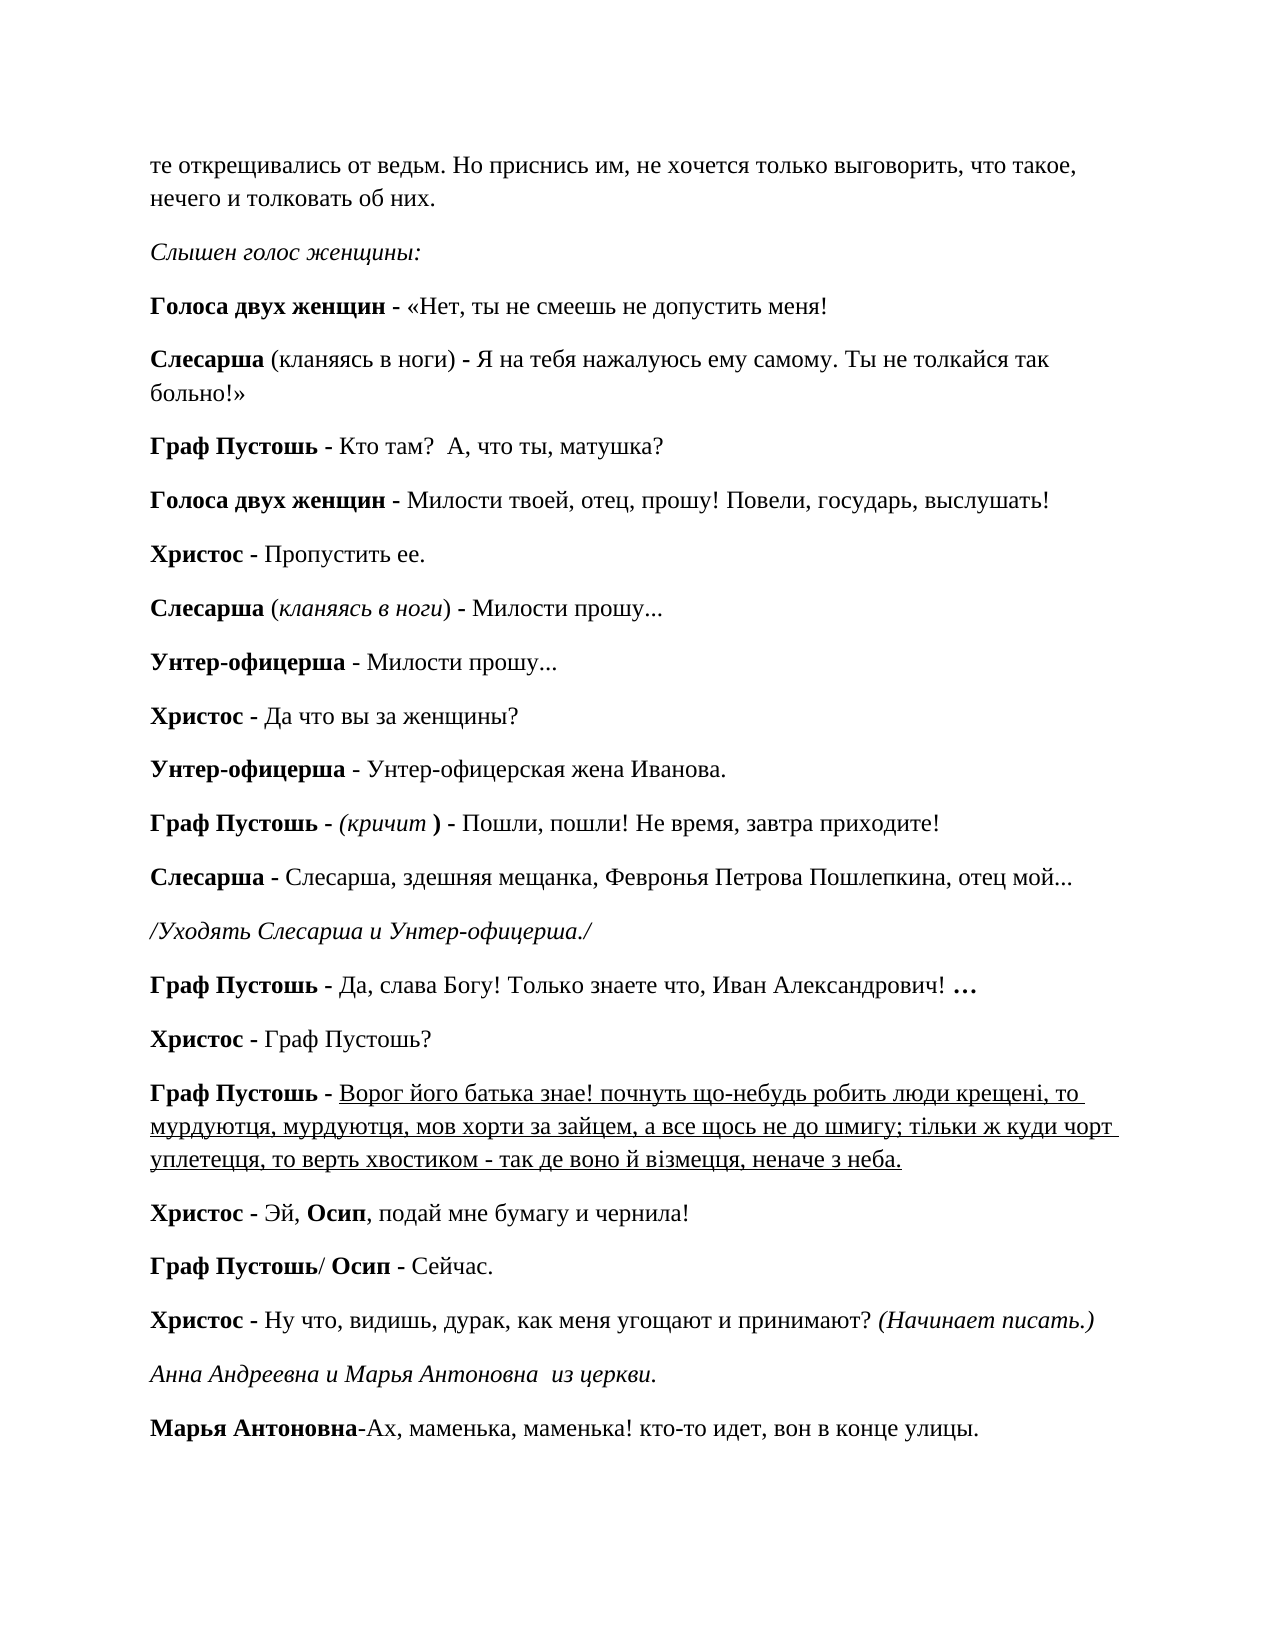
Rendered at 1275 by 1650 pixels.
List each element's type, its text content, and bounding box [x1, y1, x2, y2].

text Голоса двух женщин - Милости твоей, отец, прошу! Повели, государь, выслушать! [150, 485, 1125, 514]
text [150, 150, 1125, 212]
text Слышен голос женщины: [150, 237, 1125, 266]
text Граф Пустошь - Да, слава Богу! Только знаете что, Иван Александрович! … [150, 970, 1125, 999]
text Христос - Да что вы за женщины? [150, 701, 1125, 729]
text Граф Пустошь - Ворог його батька знае! почнуть що-небудь робить люди крещенi, то мурдуютця, мурдуютця, мов хорти за зайцем, а все щось не до шмигу; тiльки ж куди чорт уплетецця, то верть хвостиком - так де воно й вiзмецця, неначе з неба. [150, 1078, 1125, 1172]
text Унтер-офицерша - Унтер-офицерская жена Иванова. [150, 754, 1125, 783]
text Слесарша (кланяясь в ноги) - Милости прошу... [150, 593, 1125, 622]
text Христос - Пропустить ее. [150, 539, 1125, 568]
text Христос - Граф Пустошь? [150, 1024, 1125, 1053]
text Голоса двух женщин - «Нет, ты не смеешь не допустить меня! [150, 291, 1125, 319]
text Унтер-офицерша - Милости прошу... [150, 647, 1125, 676]
text Граф Пустошь - Кто там? А, что ты, матушка? [150, 431, 1125, 460]
text Слесарша - Слесарша, здешняя мещанка, Февронья Петрова Пошлепкина, отец мой... [150, 862, 1125, 891]
text Христос - Эй, Осип, подай мне бумагу и чернила! [150, 1198, 1125, 1226]
text Христос - Ну что, видишь, дурак, как меня угощают и принимают? (Начинает писать.) [150, 1305, 1125, 1334]
text Граф Пустошь - (кричит ) - Пошли, пошли! Не время, завтра приходите! [150, 808, 1125, 837]
text /Уходять Слесарша и Унтер-офицерша./ [150, 916, 1125, 945]
text Слесарша (кланяясь в ноги) - Я на тебя нажалуюсь ему самому. Ты не толкайся так больно!» [150, 344, 1125, 406]
text Граф Пустошь/ Осип - Сейчас. [150, 1251, 1125, 1280]
text Анна Андреевна и Марья Антоновна из церкви. [150, 1359, 1125, 1388]
text Марья Антоновна-Ах, маменька, маменька! кто-то идет, вон в конце улицы. [150, 1413, 1125, 1442]
